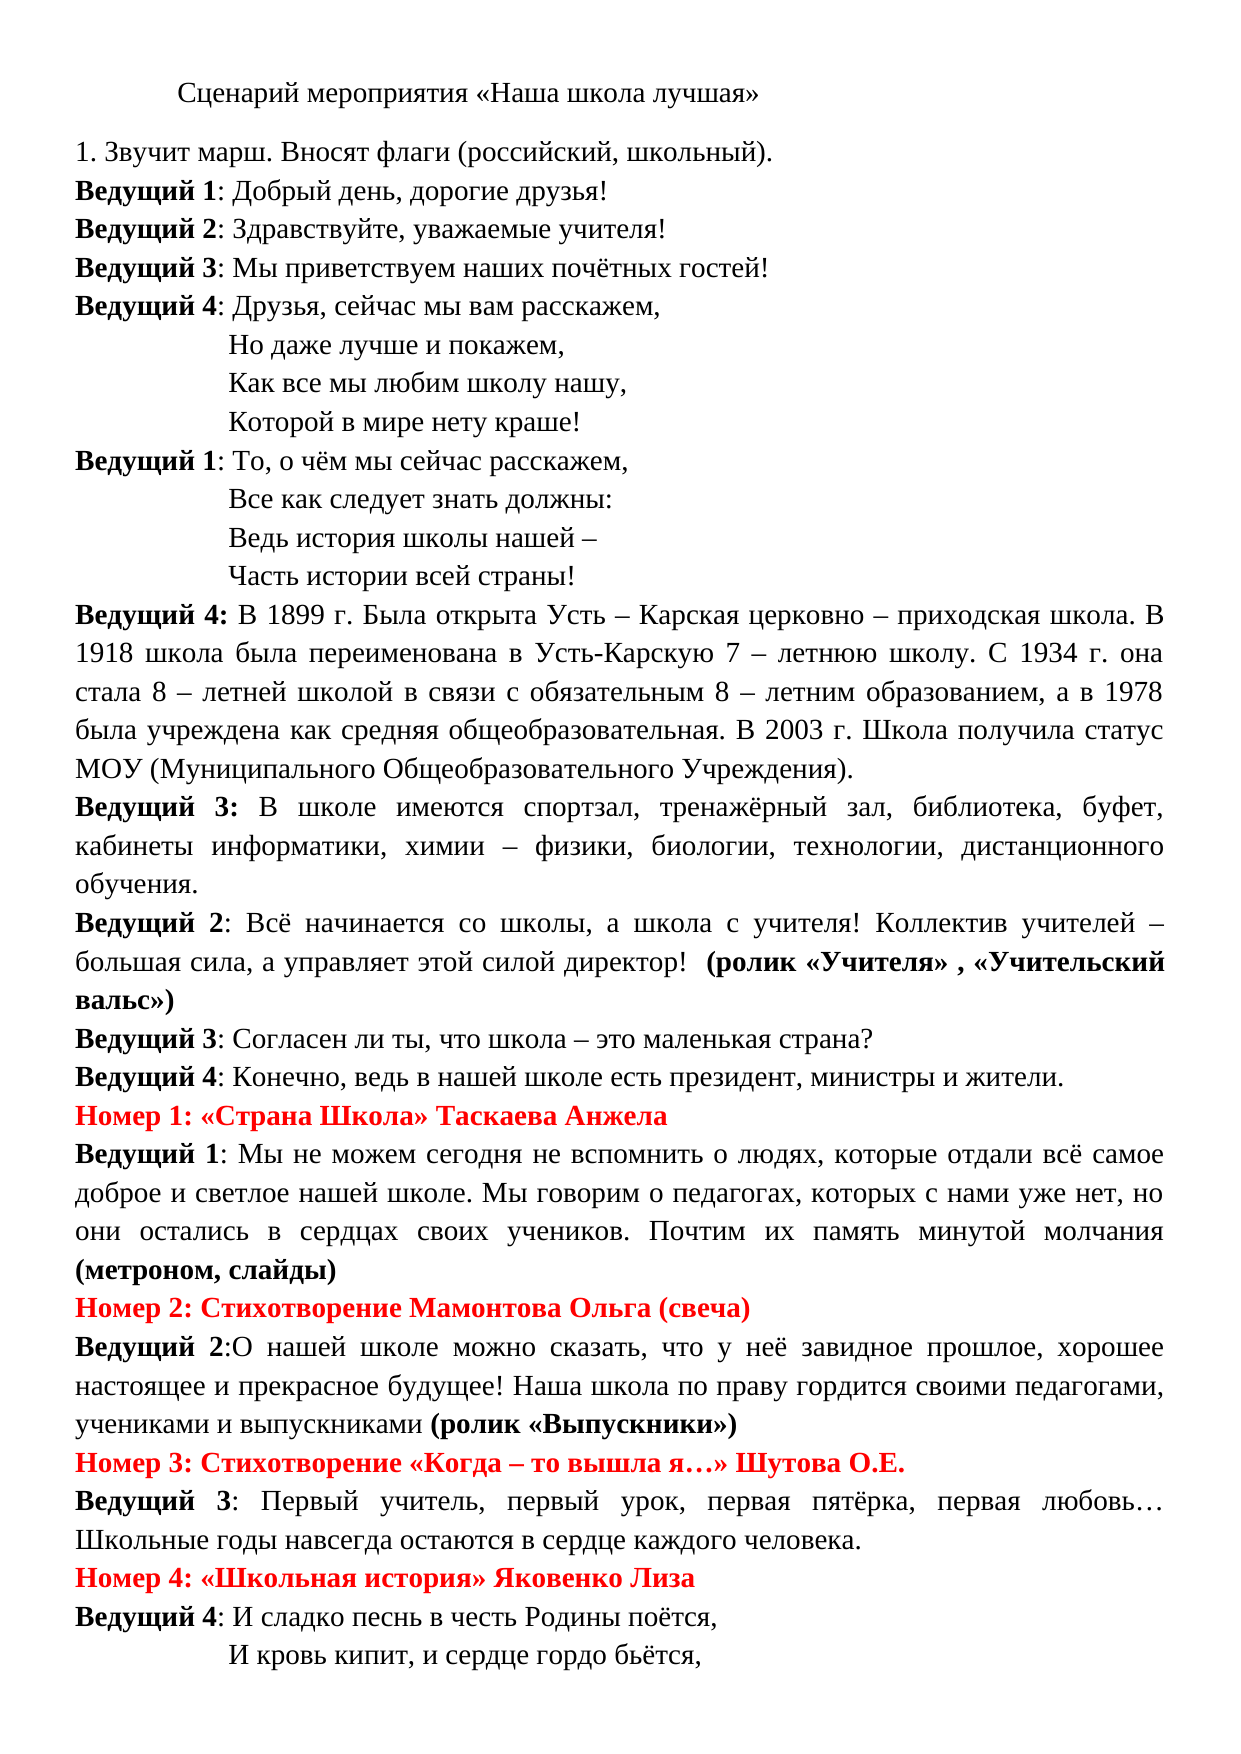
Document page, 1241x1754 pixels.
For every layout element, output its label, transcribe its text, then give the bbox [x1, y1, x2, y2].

text Которой в мире нету краше! [75, 404, 1165, 438]
text Ведущий 3: Мы приветствуем наших почётных гостей! [75, 250, 1165, 283]
text Ведущий 2:О нашей школе можно сказать, что у неё завидное прошлое, хорошее настоящее и прекрасное будущее! Наша школа по праву гордится своими педагогами, учениками и выпускниками (ролик «Выпускники») [75, 1329, 1165, 1440]
text Часть истории всей страны! [75, 558, 1165, 592]
text Все как следует знать должны: [75, 481, 1165, 515]
text Ведущий 1: То, о чём мы сейчас расскажем, [75, 443, 1165, 476]
text Сценарий мероприятия «Наша школа лучшая» [75, 75, 1165, 108]
text Ведущий 4: Конечно, ведь в нашей школе есть президент, министры и жители. [75, 1059, 1165, 1093]
text Ведущий 3: Согласен ли ты, что школа – это маленькая страна? [75, 1021, 1165, 1054]
text Ведущий 4: В 1899 г. Была открыта Усть – Карская церковно – приходская школа. В 1918 школа была переименована в Усть-Карскую 7 – летнюю школу. С 1934 г. она стала 8 – летней школой в связи с обязательным 8 – летним образованием, а в 1978 была учреждена как средняя общеобразовательная. В 2003 г. Школа получила статус МОУ (Муниципального Общеобразовательного Учреждения). [75, 597, 1165, 784]
text Номер 1: «Страна Школа» Таскаева Анжела [75, 1098, 1165, 1131]
text И кровь кипит, и сердце гордо бьётся, [75, 1637, 1165, 1671]
text Номер 3: Стихотворение «Когда – то вышла я…» Шутова О.Е. [75, 1445, 1165, 1478]
text Ведущий 4: Друзья, сейчас мы вам расскажем, [75, 288, 1165, 322]
text Ведущий 3: В школе имеются спортзал, тренажёрный зал, библиотека, буфет, кабинеты информатики, химии – физики, биологии, технологии, дистанционного обучения. [75, 789, 1165, 900]
text Ведущий 2: Здравствуйте, уважаемые учителя! [75, 211, 1165, 245]
text Ведущий 1: Мы не можем сегодня не вспомнить о людях, которые отдали всё самое доброе и светлое нашей школе. Мы говорим о педагогах, которых с нами уже нет, но они остались в сердцах своих учеников. Почтим их память минутой молчания (метроном, слайды) [75, 1136, 1165, 1286]
text 1. Звучит марш. Вносят флаги (российский, школьный). [75, 134, 1165, 168]
text Но даже лучше и покажем, [75, 327, 1165, 361]
text Ведущий 1: Добрый день, дорогие друзья! [75, 173, 1165, 206]
text Ведущий 2: Всё начинается со школы, а школа с учителя! Коллектив учителей – большая сила, а управляет этой силой директор! (ролик «Учителя» , «Учительский вальс») [75, 905, 1165, 1016]
text Ведущий 3: Первый учитель, первый урок, первая пятёрка, первая любовь…Школьные годы навсегда остаются в сердце каждого человека. [75, 1483, 1165, 1555]
text Номер 4: «Школьная история» Яковенко Лиза [75, 1560, 1165, 1594]
text Номер 2: Стихотворение Мамонтова Ольга (свеча) [75, 1291, 1165, 1324]
text Как все мы любим школу нашу, [75, 366, 1165, 399]
text Ведущий 4: И сладко песнь в честь Родины поётся, [75, 1599, 1165, 1632]
text Ведь история школы нашей – [75, 520, 1165, 553]
